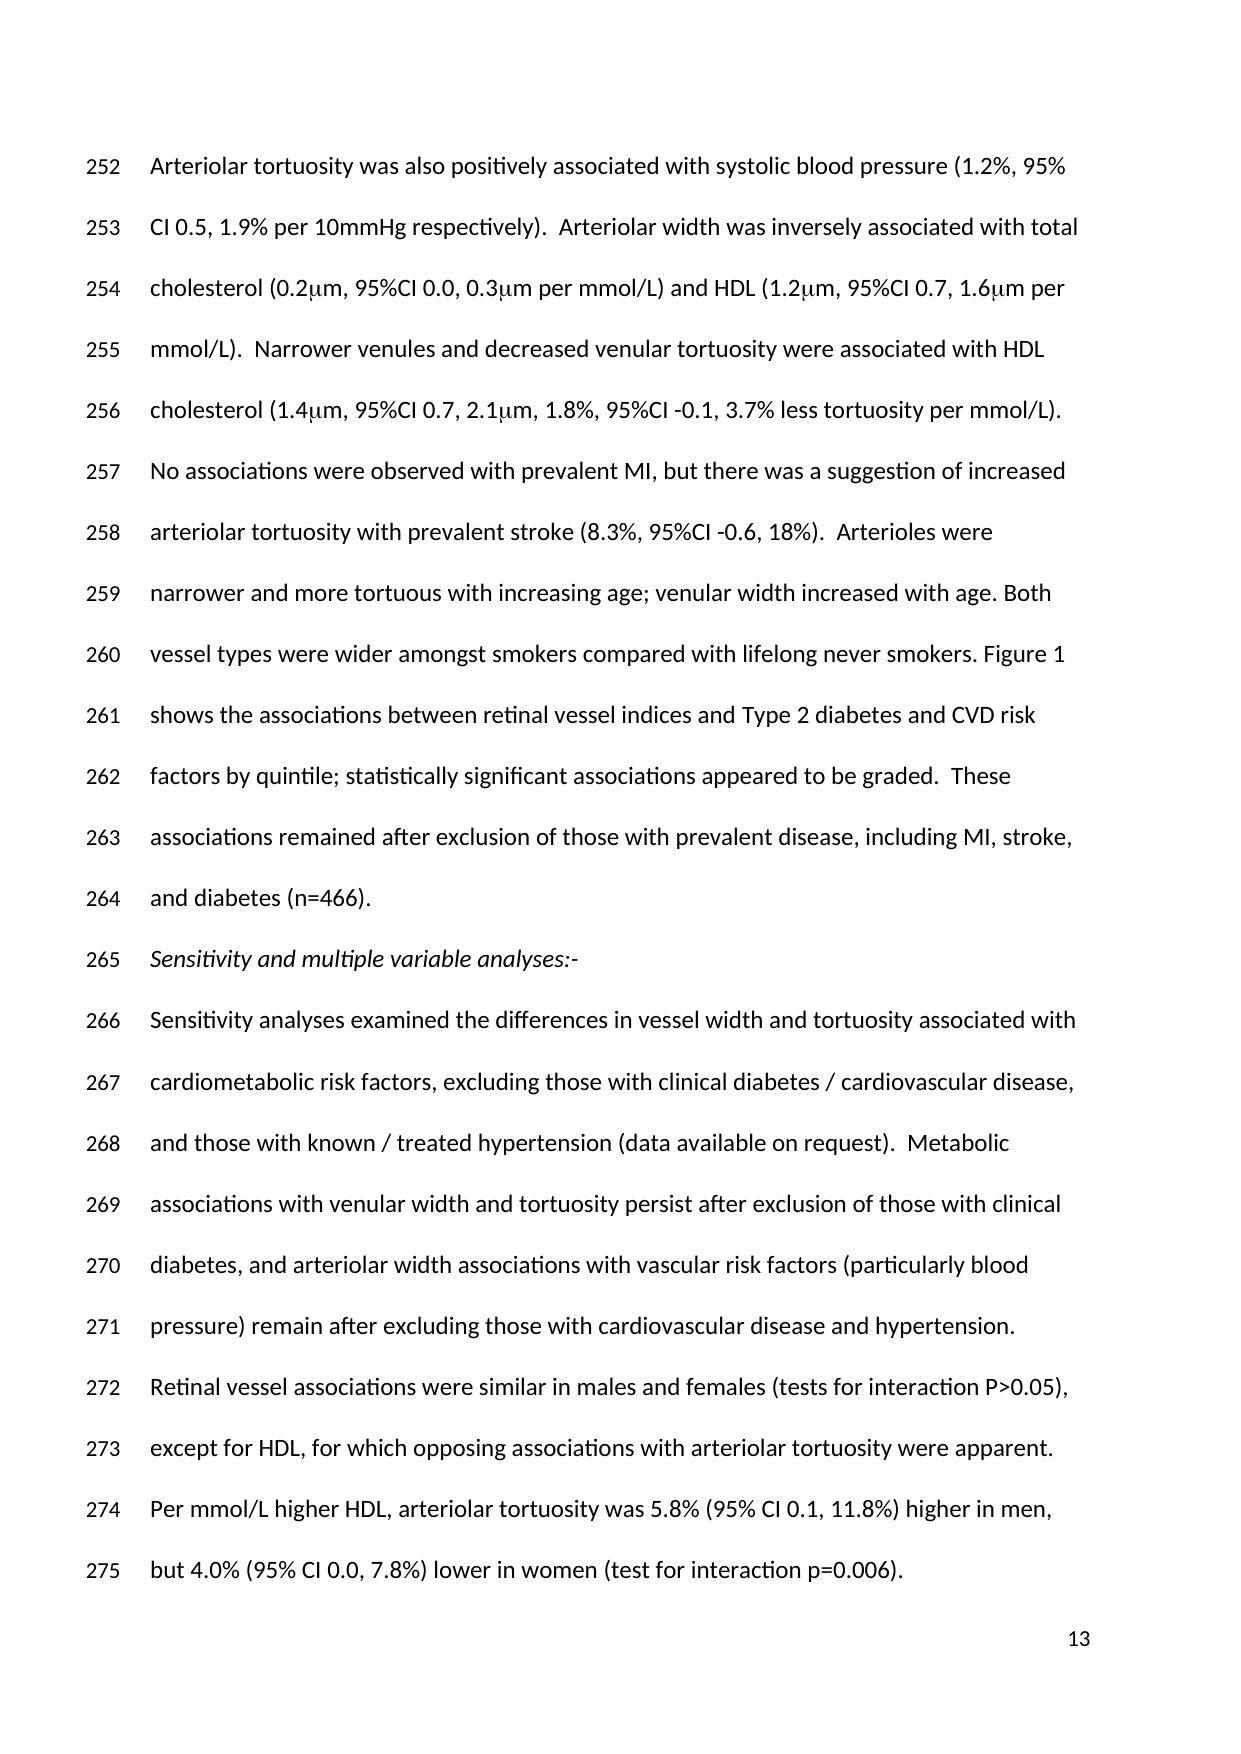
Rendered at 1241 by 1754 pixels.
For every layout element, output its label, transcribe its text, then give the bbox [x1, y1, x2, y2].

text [150, 150, 1090, 913]
text Sensitivity analyses examined the differences in vessel width and tortuosity associated with cardiometabolic risk factors, excluding those with clinical diabetes / cardiovascular disease, and those with known / treated hypertension (data available on request). Metabolic associations with venular width and tortuosity persist after exclusion of those with clinical diabetes, and arteriolar width associations with vascular risk factors (particularly blood pressure) remain after excluding those with cardiovascular disease and hypertension. Retinal vessel associations were similar in males and females (tests for interaction P>0.05), except for HDL, for which opposing associations with arteriolar tortuosity were apparent. Per mmol/L higher HDL, arteriolar tortuosity was 5.8% (95% CI 0.1, 11.8%) higher in men, but 4.0% (95% CI 0.0, 7.8%) lower in women (test for interaction p=0.006). [150, 1004, 1090, 1584]
text Sensitivity and multiple variable analyses:- [150, 943, 1090, 974]
